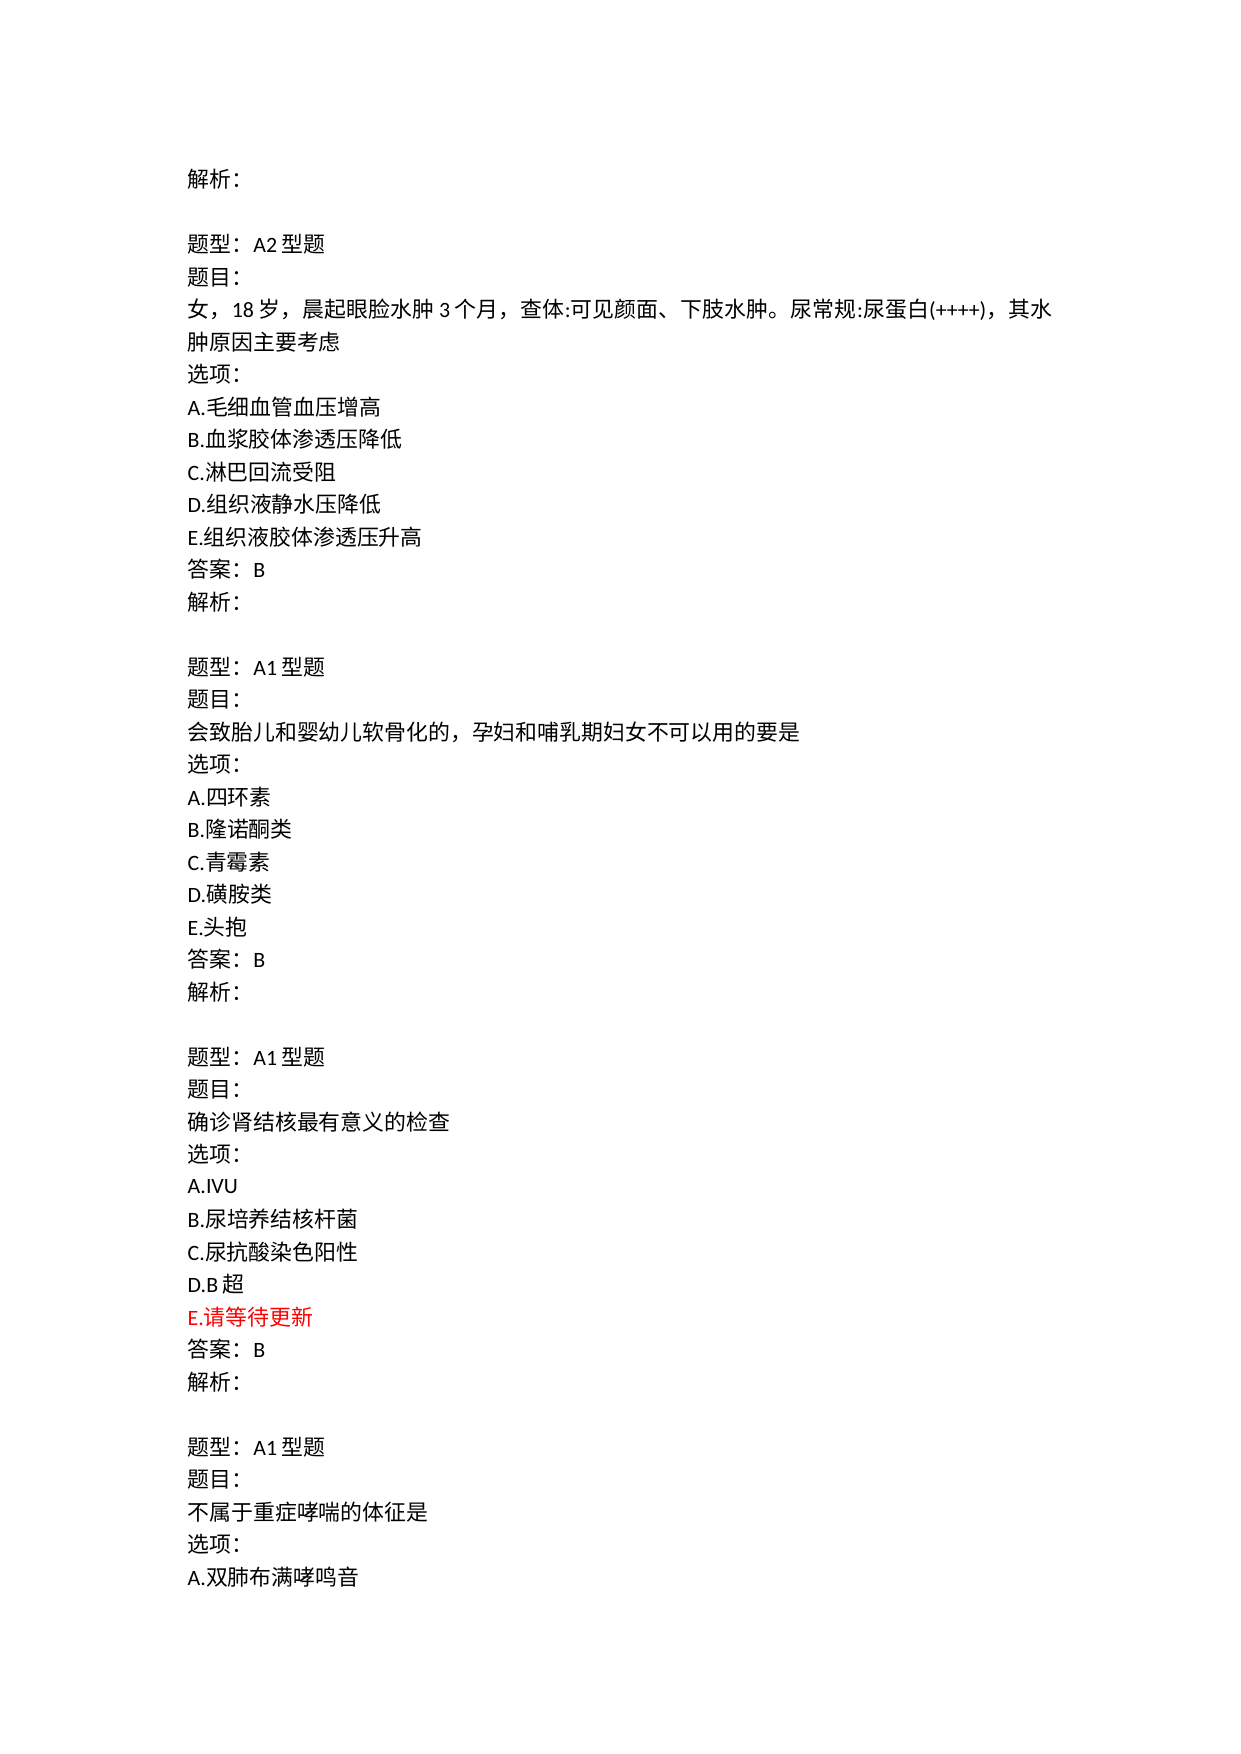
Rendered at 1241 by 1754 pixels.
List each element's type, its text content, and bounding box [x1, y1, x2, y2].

text 题型：A1型题 [187, 649, 1053, 682]
text 答案：B [187, 1332, 1053, 1364]
text 选项： [187, 747, 1053, 779]
text C.青霉素 [187, 844, 1053, 877]
text 题目： [187, 1072, 1053, 1104]
text B.隆诺酮类 [187, 812, 1053, 844]
text 选项： [187, 1137, 1053, 1169]
text 选项： [187, 357, 1053, 389]
text 题型：A1型题 [187, 1039, 1053, 1072]
text E.头抱 [187, 909, 1053, 942]
text 解析： [187, 162, 1053, 194]
text 题目： [187, 259, 1053, 292]
text 题目： [187, 1462, 1053, 1494]
text A.双肺布满哮鸣音 [187, 1559, 1053, 1592]
text E.组织液胶体渗透压升高 [187, 519, 1053, 552]
text 解析： [187, 974, 1053, 1007]
text D.磺胺类 [187, 877, 1053, 909]
text A.IVU [187, 1169, 1053, 1202]
text 会致胎儿和婴幼儿软骨化的，孕妇和哺乳期妇女不可以用的要是 [187, 714, 1053, 747]
text 女，18岁，晨起眼脸水肿3个月，查体:可见颜面、下肢水肿。尿常规:尿蛋白(++++)，其水肿原因主要考虑 [187, 292, 1053, 357]
text D.组织液静水压降低 [187, 487, 1053, 519]
text C.尿抗酸染色阳性 [187, 1234, 1053, 1267]
text 选项： [187, 1527, 1053, 1559]
text A.毛细血管血压增高 [187, 389, 1053, 422]
text 题型：A1型题 [187, 1429, 1053, 1462]
text C.淋巴回流受阻 [187, 454, 1053, 487]
text 解析： [187, 584, 1053, 617]
text B.尿培养结核杆菌 [187, 1202, 1053, 1234]
text 答案：B [187, 552, 1053, 584]
text 答案：B [187, 942, 1053, 974]
text E.请等待更新 [187, 1299, 1053, 1332]
text D.B超 [187, 1267, 1053, 1299]
text 不属于重症哮喘的体征是 [187, 1494, 1053, 1527]
text B.血浆胶体渗透压降低 [187, 422, 1053, 454]
text A.四环素 [187, 779, 1053, 812]
text 确诊肾结核最有意义的检查 [187, 1104, 1053, 1137]
text 解析： [187, 1364, 1053, 1397]
text 题目： [187, 682, 1053, 714]
text 题型：A2型题 [187, 227, 1053, 259]
